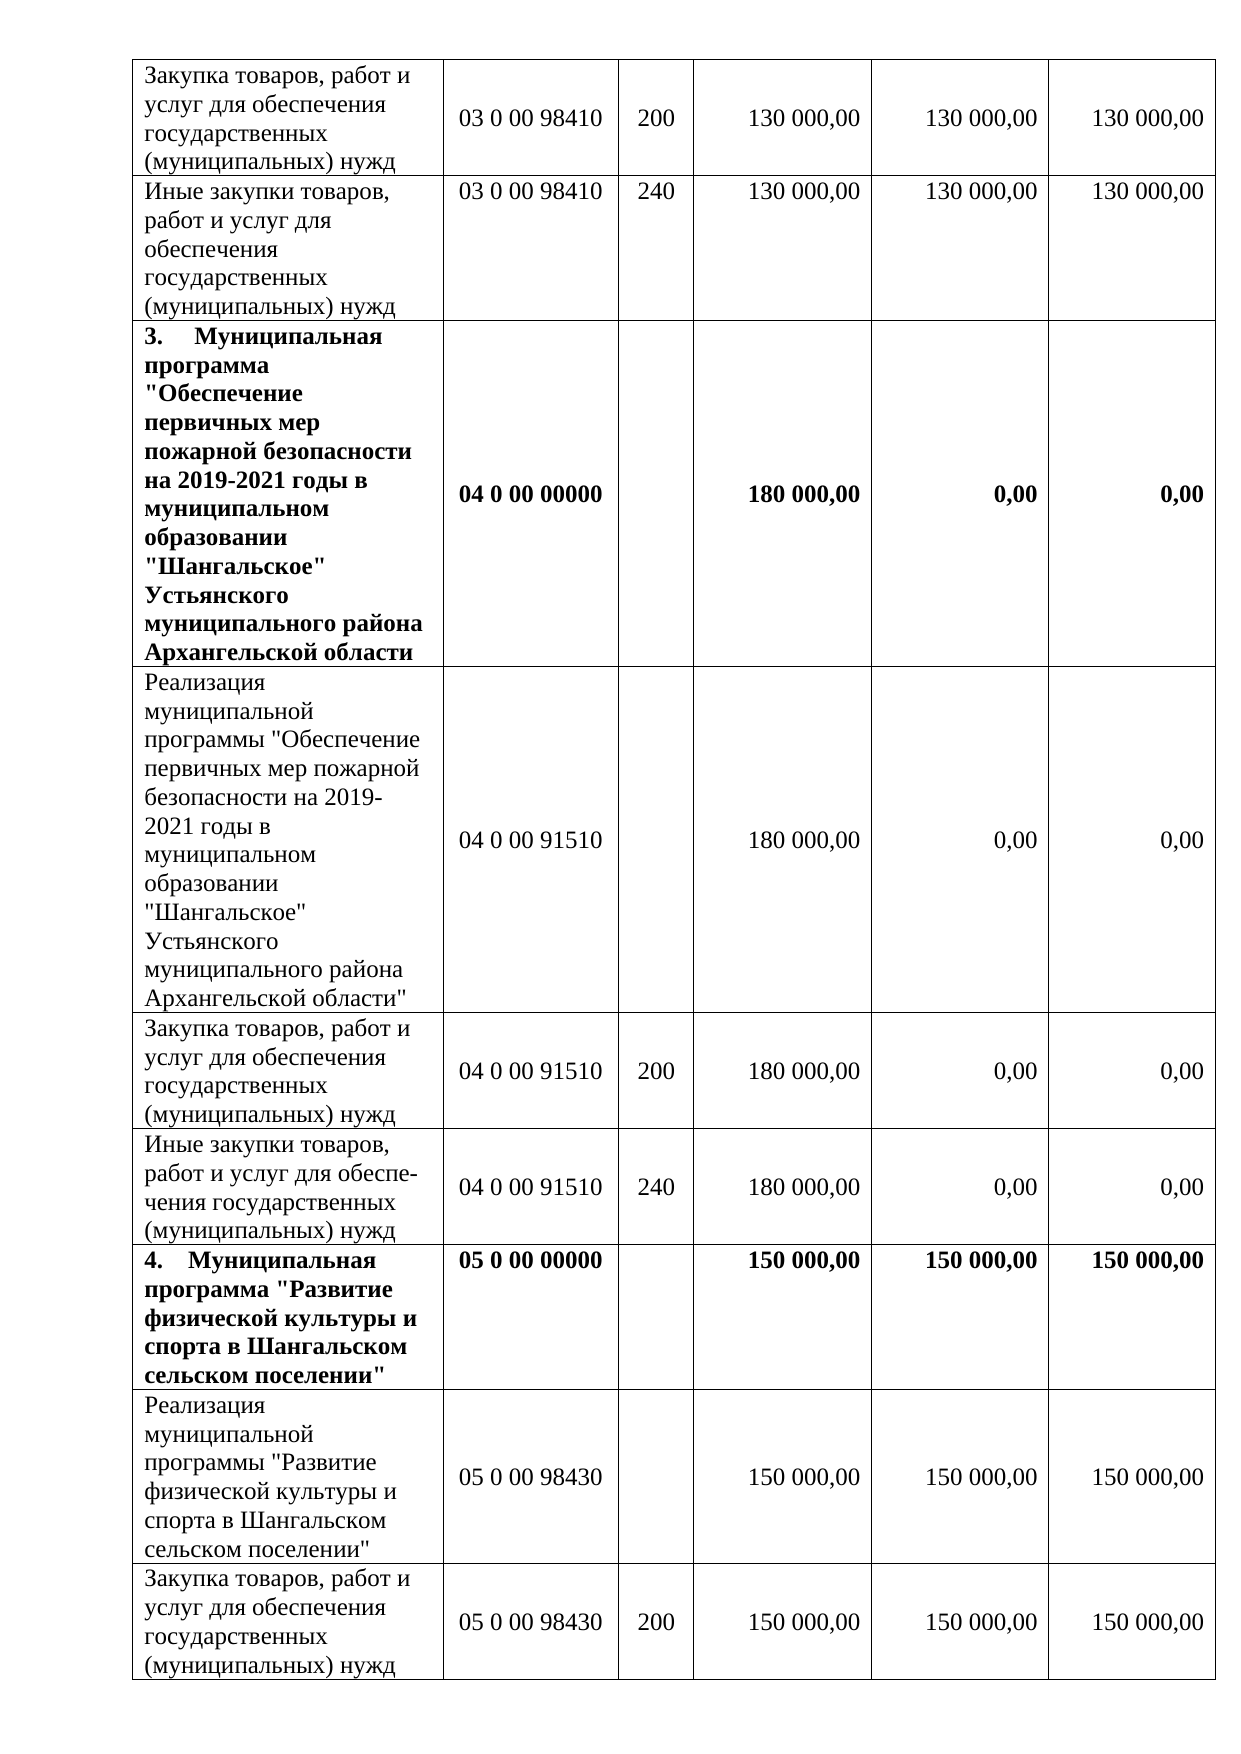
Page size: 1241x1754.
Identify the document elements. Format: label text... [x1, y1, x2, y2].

table_cell Закупка товаров, работ и услуг для обеспечения государственных (муниципальных) нужд [133, 1013, 443, 1128]
table_cell 05 0 00 98430 [444, 1564, 618, 1678]
table_cell 150 000,00 [694, 1245, 871, 1389]
table_cell Закупка товаров, работ и услуг для обеспечения государственных (муниципальных) нужд [133, 60, 443, 175]
table_cell 130 000,00 [694, 60, 871, 175]
table_cell 240 [619, 176, 693, 320]
table_cell 150 000,00 [1049, 1245, 1215, 1389]
table_cell 150 000,00 [872, 1390, 1048, 1562]
table_cell 0,00 [1049, 1129, 1215, 1244]
table_cell 04 0 00 00000 [444, 321, 618, 666]
table_cell Закупка товаров, работ и услуг для обеспечения государственных (муниципальных) нужд [133, 1564, 443, 1678]
table_cell 0,00 [872, 321, 1048, 666]
table_cell 0,00 [1049, 321, 1215, 666]
table_cell [619, 1390, 693, 1562]
table_cell 130 000,00 [872, 60, 1048, 175]
table_cell 04 0 00 91510 [444, 667, 618, 1012]
table_cell 130 000,00 [1049, 60, 1215, 175]
table_cell 03 0 00 98410 [444, 60, 618, 175]
table_cell 04 0 00 91510 [444, 1129, 618, 1244]
table_cell Реализация муниципальной программы "Развитие физической культуры и спорта в Шангальском сельском поселении" [133, 1390, 443, 1562]
table_cell 0,00 [1049, 1013, 1215, 1128]
table_cell 0,00 [872, 1013, 1048, 1128]
table_cell 150 000,00 [1049, 1390, 1215, 1562]
table_cell 200 [619, 1564, 693, 1678]
table_cell 150 000,00 [1049, 1564, 1215, 1678]
table_cell [619, 667, 693, 1012]
table_cell 04 0 00 91510 [444, 1013, 618, 1128]
table_cell [619, 1245, 693, 1389]
table_cell 3. Муниципальная программа "Обеспечение первичных мер пожарной безопасности на 2019-2021 годы в муниципальном образовании "Шангальское" Устьянского муниципального района Архангельской области [133, 321, 443, 666]
table_cell 180 000,00 [694, 1129, 871, 1244]
table_cell 130 000,00 [872, 176, 1048, 320]
table_cell 150 000,00 [694, 1564, 871, 1678]
table_cell 200 [619, 60, 693, 175]
table_cell 0,00 [872, 1129, 1048, 1244]
table_cell 150 000,00 [872, 1564, 1048, 1678]
table_cell 150 000,00 [694, 1390, 871, 1562]
table_cell 4. Муниципальная программа "Развитие физической культуры и спорта в Шангальском сельском поселении" [133, 1245, 443, 1389]
table_cell Иные закупки товаров, работ и услуг для обеспечения государственных (муниципальных) нужд [133, 176, 443, 320]
table_cell 180 000,00 [694, 1013, 871, 1128]
table_cell 05 0 00 98430 [444, 1390, 618, 1562]
table_cell 200 [619, 1013, 693, 1128]
table_cell 130 000,00 [1049, 176, 1215, 320]
table_cell 150 000,00 [872, 1245, 1048, 1389]
table_cell 180 000,00 [694, 667, 871, 1012]
table_cell Иные закупки товаров, работ и услуг для обеспе-чения государственных (муниципальных) нужд [133, 1129, 443, 1244]
table_cell 180 000,00 [694, 321, 871, 666]
table_cell 05 0 00 00000 [444, 1245, 618, 1389]
table_cell 240 [619, 1129, 693, 1244]
table_cell 0,00 [872, 667, 1048, 1012]
table_cell Реализация муниципальной программы "Обеспечение первичных мер пожарной безопасности на 2019-2021 годы в муниципальном образовании "Шангальское" Устьянского муниципального района Архангельской области" [133, 667, 443, 1012]
table_cell [619, 321, 693, 666]
table_cell 130 000,00 [694, 176, 871, 320]
table_cell 0,00 [1049, 667, 1215, 1012]
table_cell 03 0 00 98410 [444, 176, 618, 320]
